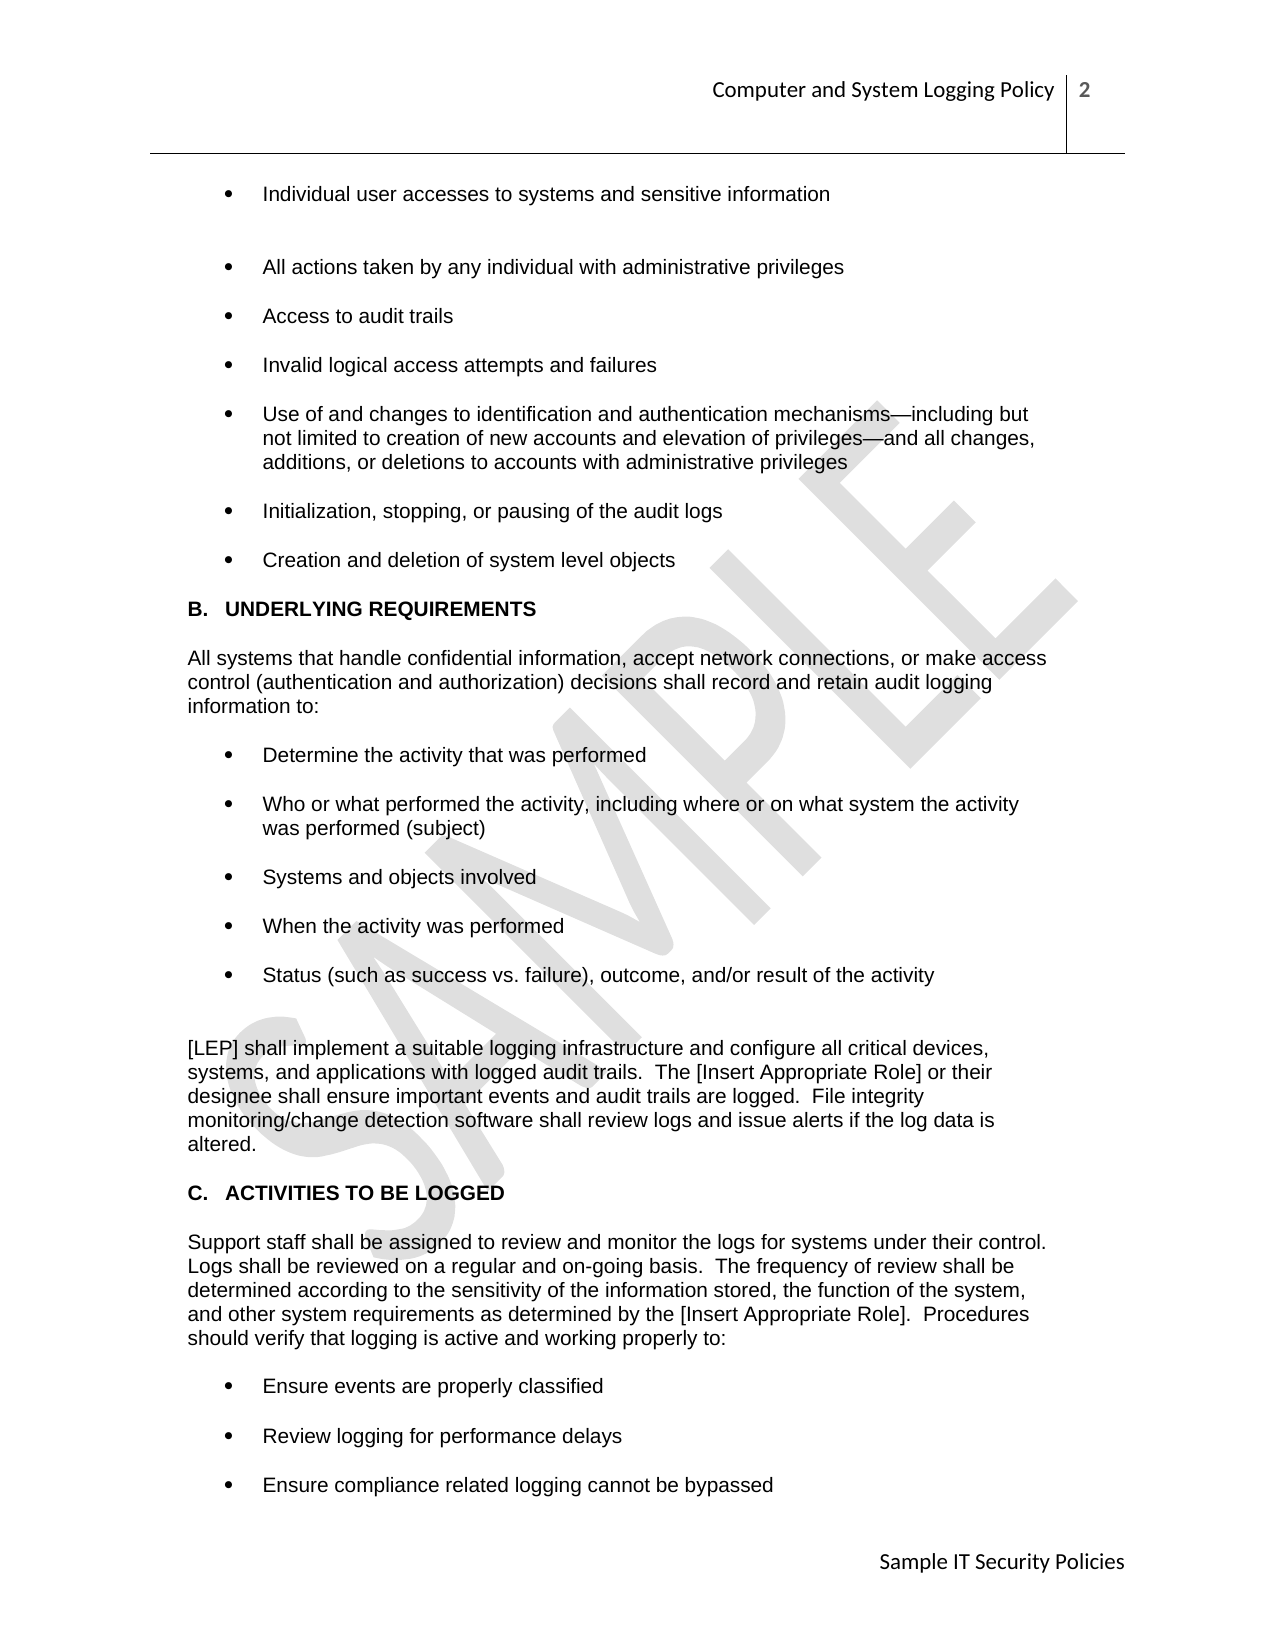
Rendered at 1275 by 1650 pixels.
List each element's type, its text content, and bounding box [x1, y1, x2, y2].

list Initialization, stopping, or pausing of the audit logs [225, 499, 1050, 523]
list When the activity was performed [225, 914, 1050, 938]
list Access to audit trails [225, 303, 1050, 328]
list All actions taken by any individual with administrative privileges [225, 254, 1050, 278]
text Support staff shall be assigned to review and monitor the logs for systems under their control. Logs shall be reviewed on a regular and on-going basis. The frequency of review shall be determined according to the sensitivity of the information stored, the function of the system, and other system requirements as determined by the [Insert Appropriate Role]. Procedures should verify that logging is active and working properly to: [187, 1229, 1050, 1349]
text All systems that handle confidential information, accept network connections, or make access control (authentication and authorization) decisions shall record and retain audit logging information to: [187, 646, 1050, 718]
text [LEP] shall implement a suitable logging infrastructure and configure all critical devices, systems, and applications with logged audit trails. The [Insert Appropriate Role] or their designee shall ensure important events and audit trails are logged. File integrity monitoring/change detection software shall review logs and issue alerts if the log data is altered. [187, 1012, 1050, 1156]
list Status (such as success vs. failure), outcome, and/or result of the activity [225, 963, 1050, 987]
list Creation and deletion of system level objects [225, 548, 1050, 572]
subtitle ACTIVITIES TO BE LOGGED [187, 1181, 1125, 1204]
list Use of and changes to identification and authentication mechanisms—including but not limited to creation of new accounts and elevation of privileges—and all changes, additions, or deletions to accounts with administrative privileges [225, 402, 1050, 474]
list Review logging for performance delays [225, 1423, 1050, 1447]
subtitle UNDERLYING REQUIREMENTS [187, 597, 1125, 621]
list Individual user accesses to systems and sensitive information [225, 181, 1050, 229]
list Who or what performed the activity, including where or on what system the activity was performed (subject) [225, 792, 1050, 840]
list Determine the activity that was performed [225, 743, 1050, 767]
list Ensure events are properly classified [225, 1374, 1050, 1398]
list Systems and objects involved [225, 865, 1050, 889]
list Invalid logical access attempts and failures [225, 353, 1050, 377]
list Ensure compliance related logging cannot be bypassed [225, 1472, 1050, 1497]
